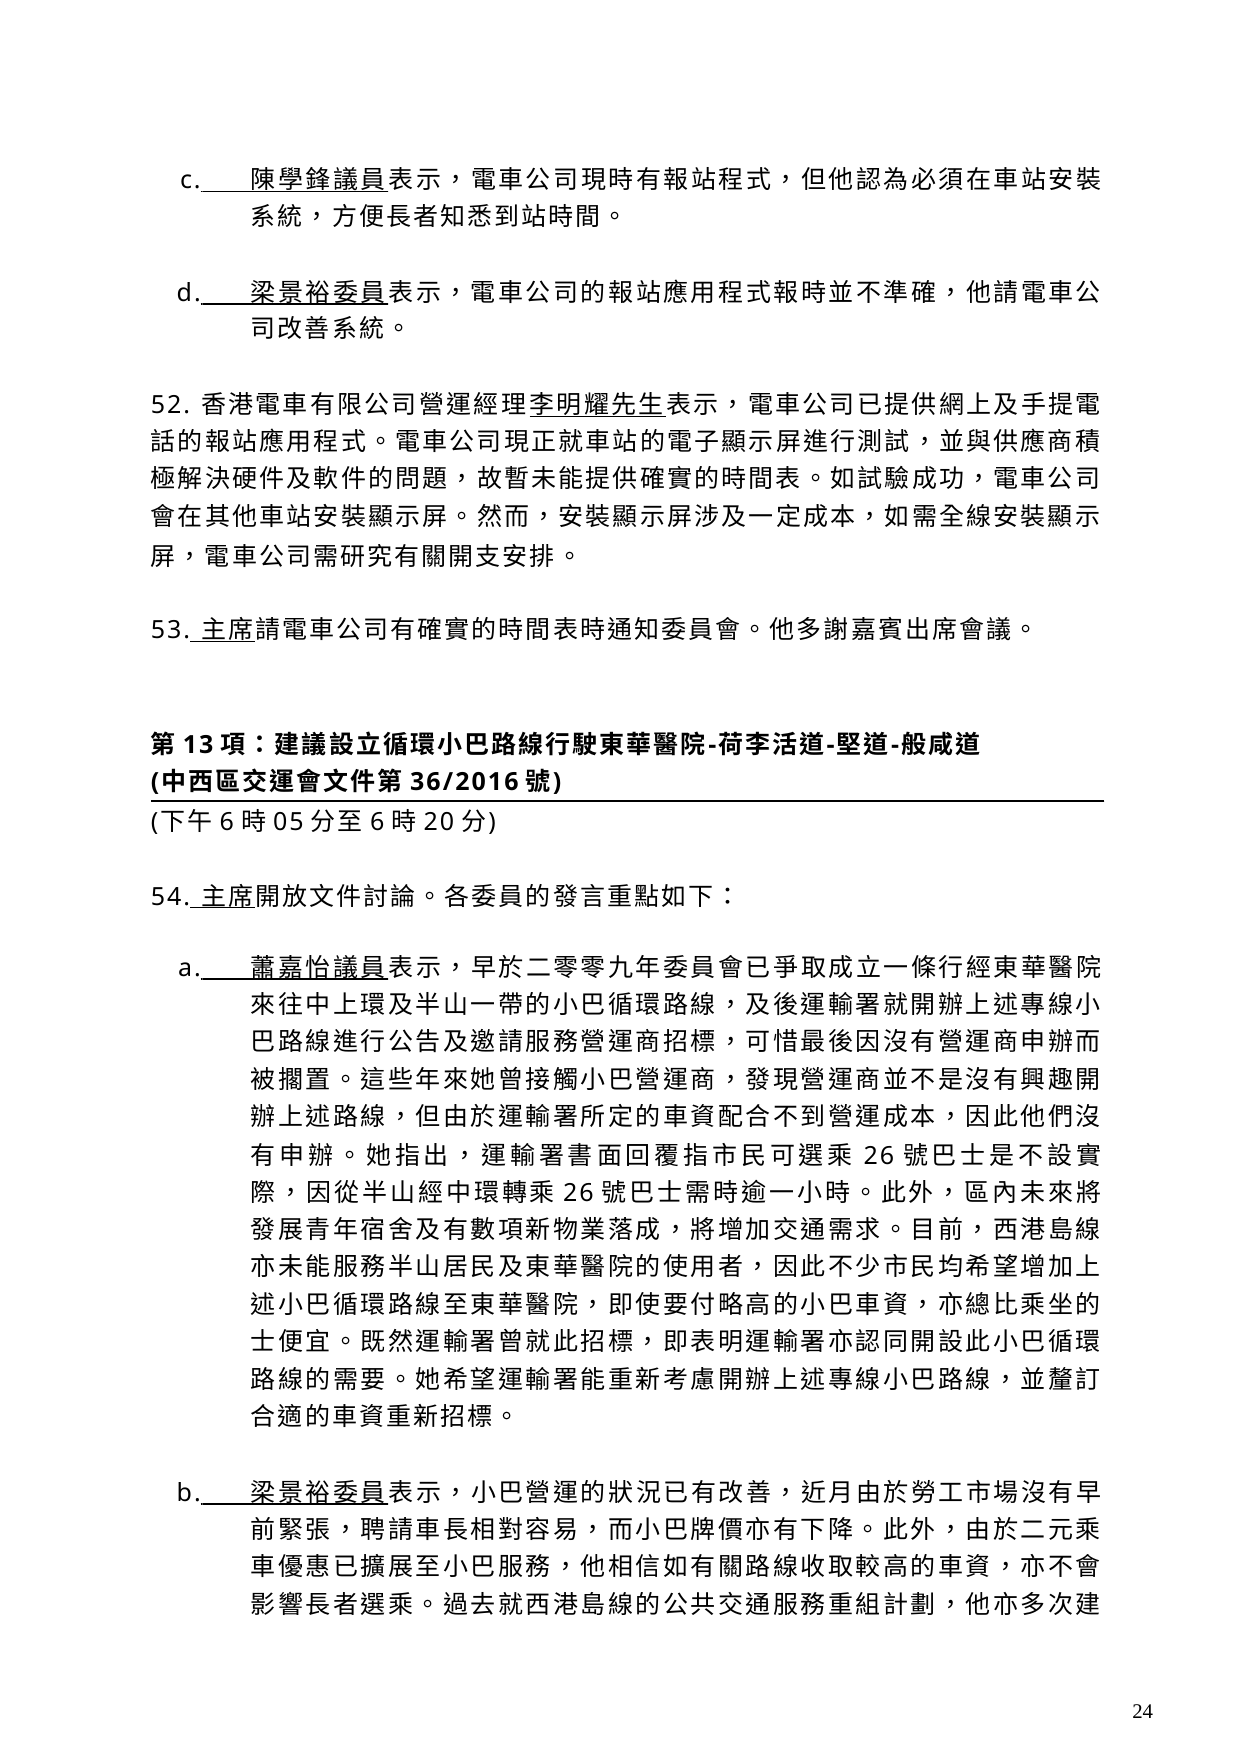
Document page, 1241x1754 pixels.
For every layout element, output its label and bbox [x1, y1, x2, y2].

table_cell [148, 723, 1107, 1623]
table_cell [148, 123, 1107, 723]
